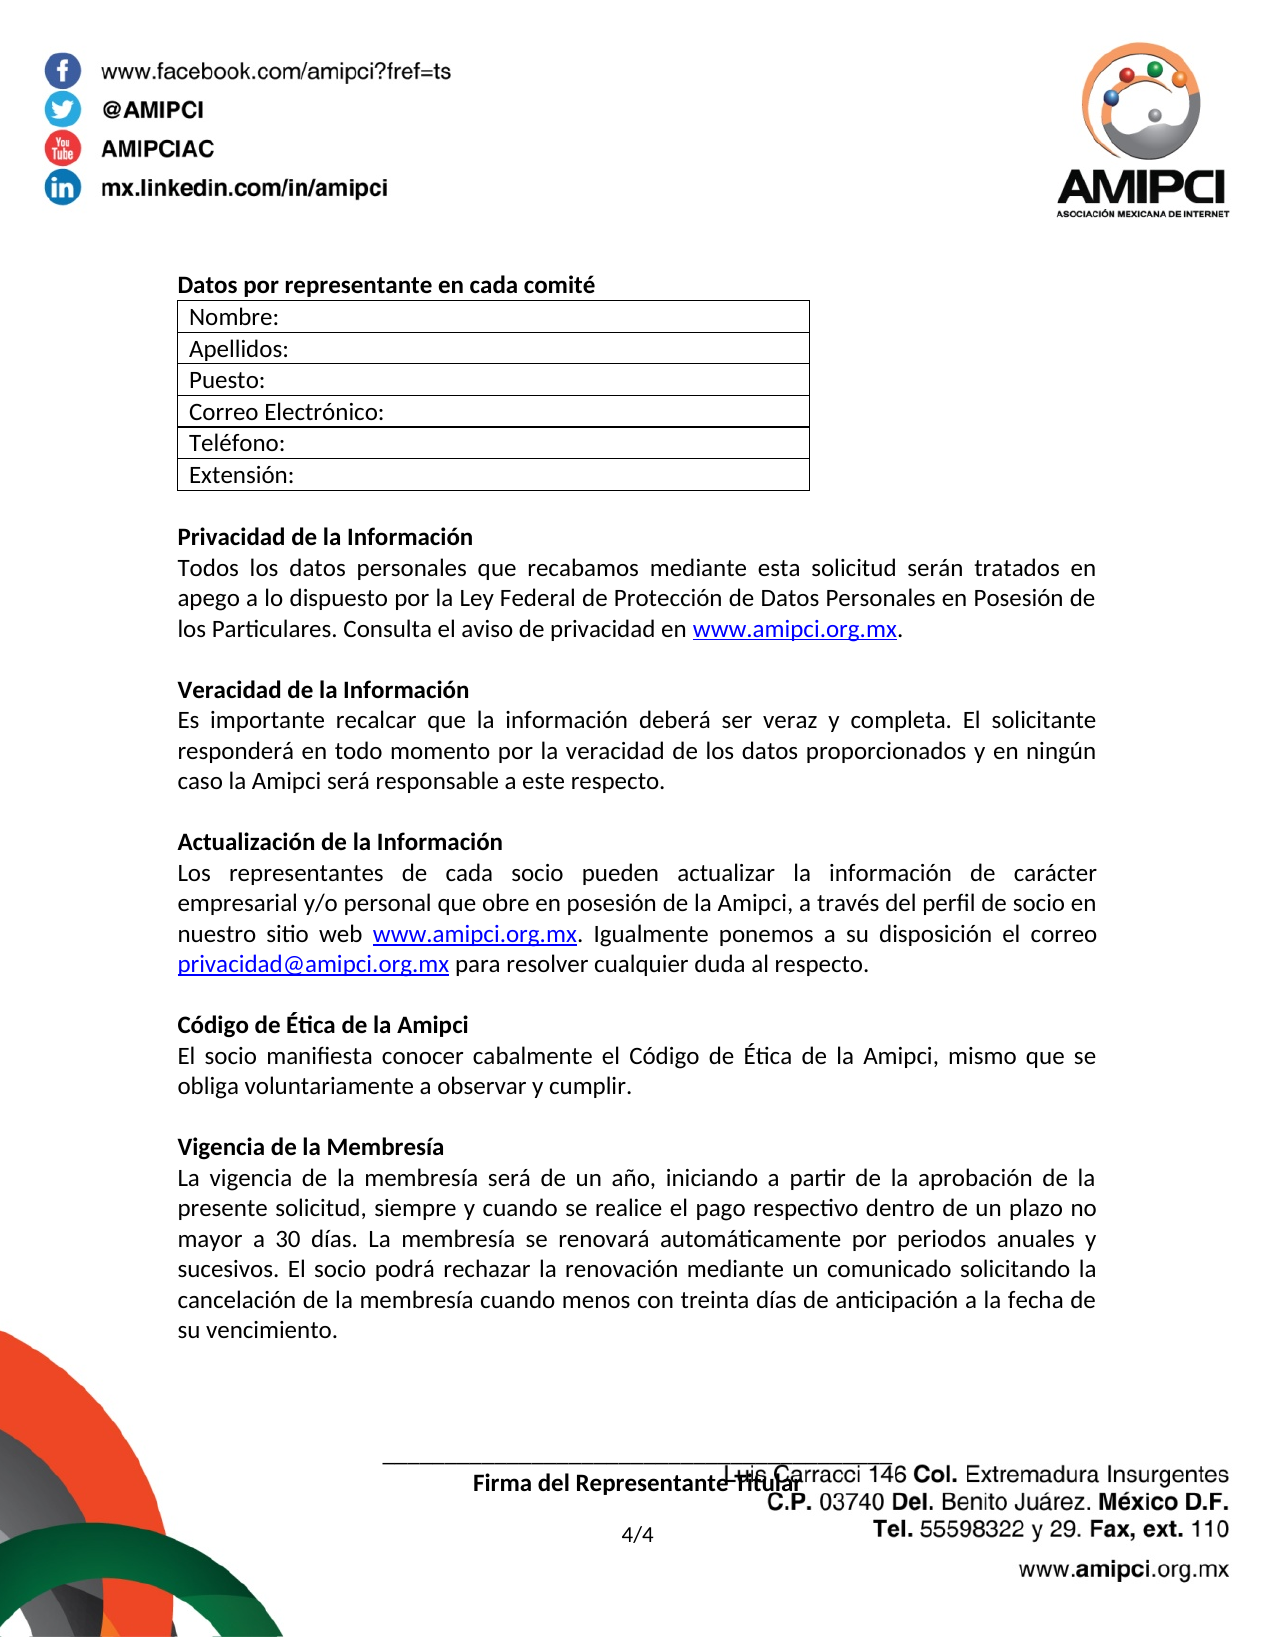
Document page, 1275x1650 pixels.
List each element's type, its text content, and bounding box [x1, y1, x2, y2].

table_cell Puesto: [178, 364, 809, 395]
text Datos por representante en cada comité [177, 270, 1098, 300]
table_header Nombre: [178, 301, 809, 332]
text _________________________________________ [177, 1437, 1098, 1467]
table_cell Teléfono: [178, 428, 809, 458]
text Firma del Representante Titular [177, 1467, 1098, 1498]
table_cell Extensión: [178, 459, 809, 489]
text La vigencia de la membresía será de un año, iniciando a partir de la aprobación de la presente solicitud, siempre y cuando se realice el pago respectivo dentro de un plazo no mayor a 30 días. La membresía se renovará automáticamente por periodos anuales y sucesivos. El socio podrá rechazar la renovación mediante un comunicado solicitando la cancelación de la membresía cuando menos con treinta días de anticipación a la fecha de su vencimiento. [177, 1162, 1098, 1345]
text Privacidad de la Información [177, 521, 1098, 552]
table_cell Apellidos: [178, 333, 809, 363]
text Actualización de la Información [177, 826, 1098, 857]
text Los representantes de cada socio pueden actualizar la información de carácter empresarial y/o personal que obre en posesión de la Amipci, a través del perfil de socio en nuestro sitio web www.amipci.org.mx. Igualmente ponemos a su disposición el correo privacidad@amipci.org.mx para resolver cualquier duda al respecto. [177, 857, 1098, 979]
text El socio manifiesta conocer cabalmente el Código de Ética de la Amipci, mismo que se obliga voluntariamente a observar y cumplir. [177, 1040, 1098, 1101]
text Código de Ética de la Amipci [177, 1009, 1098, 1040]
text Vigencia de la Membresía [177, 1132, 1098, 1162]
text Veracidad de la Información [177, 674, 1098, 704]
table_cell Correo Electrónico: [178, 396, 809, 426]
text Todos los datos personales que recabamos mediante esta solicitud serán tratados en apego a lo dispuesto por la Ley Federal de Protección de Datos Personales en Posesión de los Particulares. Consulta el aviso de privacidad en www.amipci.org.mx. [177, 552, 1098, 643]
text Es importante recalcar que la información deberá ser veraz y completa. El solicitante responderá en todo momento por la veracidad de los datos proporcionados y en ningún caso la Amipci será responsable a este respecto. [177, 704, 1098, 796]
picture [0, 1, 1274, 1637]
